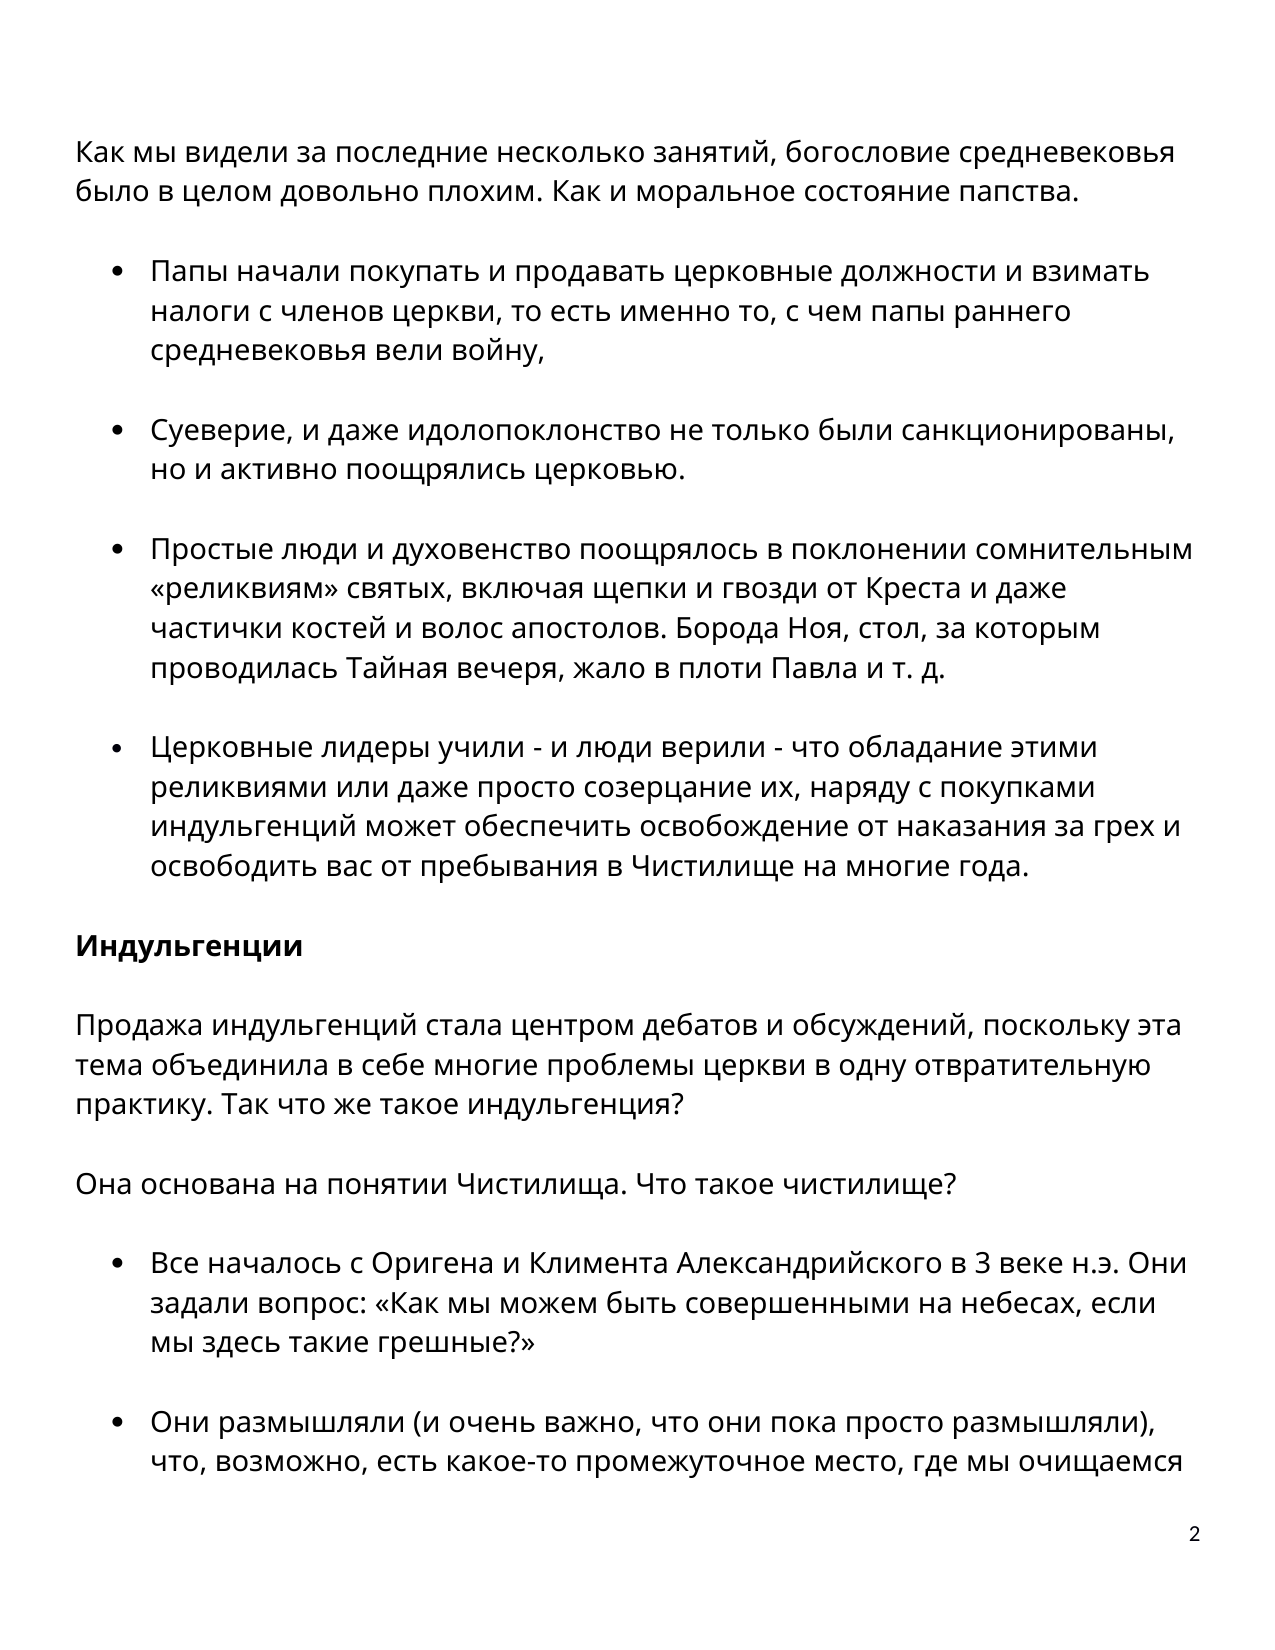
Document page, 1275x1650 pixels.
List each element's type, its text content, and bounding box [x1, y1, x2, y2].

list Церковные лидеры учили - и люди верили - что обладание этими реликвиями или даже просто созерцание их, наряду с покупками индульгенций может обеспечить освобождение от наказания за грех и освободить вас от пребывания в Чистилище на многие года. [112, 726, 1200, 885]
list Простые люди и духовенство поощрялось в поклонении сомнительным «реликвиям» святых, включая щепки и гвозди от Креста и даже частички костей и волос апостолов. Борода Ноя, стол, за которым проводилась Тайная вечеря, жало в плоти Павла и т. д. [112, 528, 1200, 687]
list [112, 1401, 1200, 1480]
text Как мы видели за последние несколько занятий, богословие средневековья было в целом довольно плохим. Как и моральное состояние папства. [75, 131, 1200, 210]
list Суеверие, и даже идолопоклонство не только были санкционированы, но и активно поощрялись церковью. [112, 409, 1200, 488]
text Продажа индульгенций стала центром дебатов и обсуждений, поскольку эта тема объединила в себе многие проблемы церкви в одну отвратительную практику. Так что же такое индульгенция? [75, 1004, 1200, 1123]
list Все началось с Оригена и Климента Александрийского в 3 веке н.э. Они задали вопрос: «Как мы можем быть совершенными на небесах, если мы здесь такие грешные?» [112, 1242, 1200, 1361]
text Она основана на понятии Чистилища. Что такое чистилище? [75, 1163, 1200, 1203]
list Папы начали покупать и продавать церковные должности и взимать налоги с членов церкви, то есть именно то, с чем папы раннего средневековья вели войну, [112, 250, 1200, 369]
text Индульгенции [75, 925, 1200, 964]
